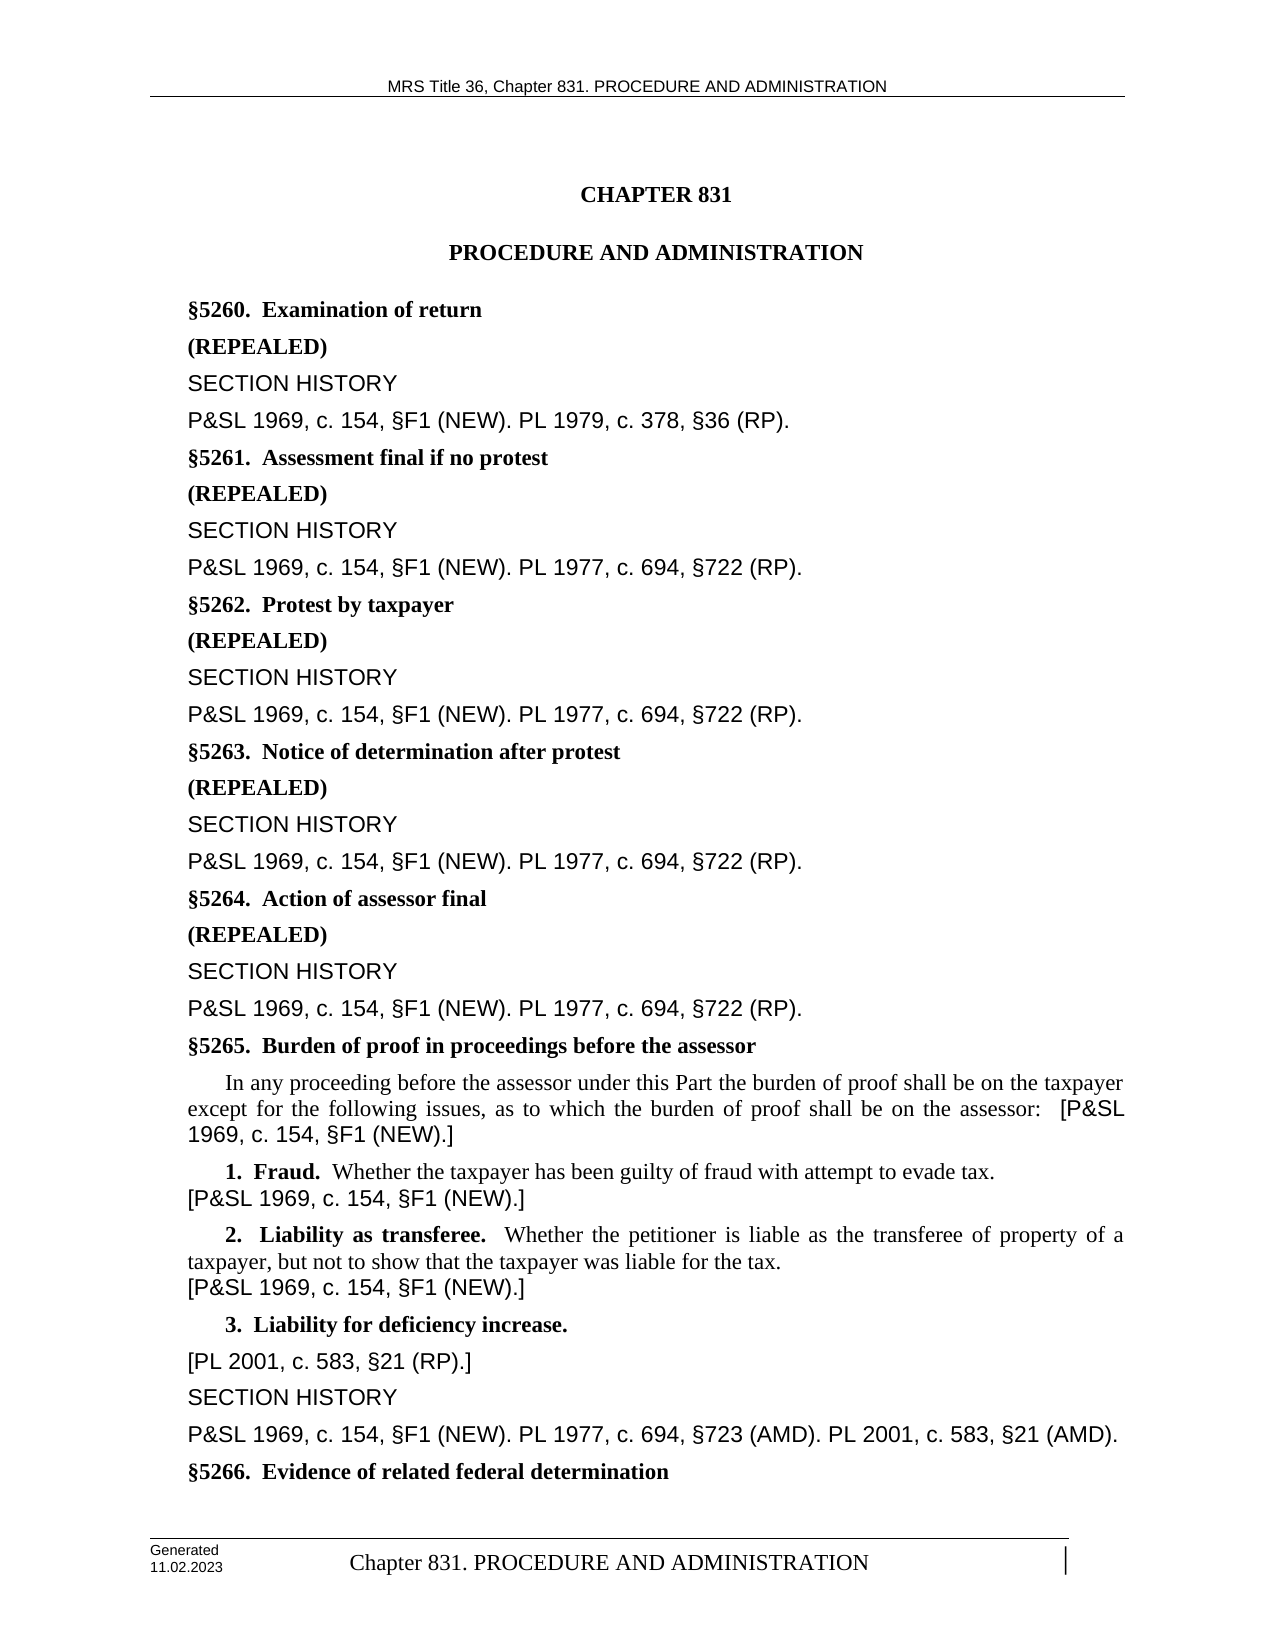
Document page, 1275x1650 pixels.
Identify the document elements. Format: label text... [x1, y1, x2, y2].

text §5263. Notice of determination after protest [187, 738, 1125, 764]
text SECTION HISTORY [187, 664, 1125, 691]
text §5265. Burden of proof in proceedings before the assessor [187, 1032, 1125, 1058]
text P&SL 1969, c. 154, §F1 (NEW). PL 1977, c. 694, §723 (AMD). PL 2001, c. 583, §21 (AMD). [187, 1421, 1125, 1447]
text (REPEALED) [187, 333, 1125, 359]
text P&SL 1969, c. 154, §F1 (NEW). PL 1977, c. 694, §722 (RP). [187, 995, 1125, 1021]
text 3. Liability for deficiency increase. [187, 1311, 1125, 1337]
text §5261. Assessment final if no protest [187, 443, 1125, 470]
text §5266. Evidence of related federal determination [187, 1458, 1125, 1484]
text §5262. Protest by taxpayer [187, 591, 1125, 617]
text SECTION HISTORY [187, 1384, 1125, 1411]
text [PL 2001, c. 583, §21 (RP).] [187, 1348, 1125, 1374]
text 2. Liability as transferee. Whether the petitioner is liable as the transferee of property of a taxpayer, but not to show that the taxpayer was liable for the tax. [187, 1221, 1125, 1274]
text SECTION HISTORY [187, 517, 1125, 543]
text [P&SL 1969, c. 154, §F1 (NEW).] [187, 1184, 1125, 1211]
text [P&SL 1969, c. 154, §F1 (NEW).] [187, 1274, 1125, 1300]
text PROCEDURE AND ADMINISTRATION [187, 239, 1125, 265]
text (REPEALED) [187, 480, 1125, 507]
text SECTION HISTORY [187, 958, 1125, 985]
text SECTION HISTORY [187, 370, 1125, 396]
text (REPEALED) [187, 922, 1125, 948]
text SECTION HISTORY [187, 811, 1125, 838]
text In any proceeding before the assessor under this Part the burden of proof shall be on the taxpayer except for the following issues, as to which the burden of proof shall be on the assessor: [P&SL 1969, c. 154, §F1 (NEW).] [187, 1069, 1125, 1148]
text §5264. Action of assessor final [187, 885, 1125, 911]
text 1. Fraud. Whether the taxpayer has been guilty of fraud with attempt to evade tax. [187, 1158, 1125, 1184]
text P&SL 1969, c. 154, §F1 (NEW). PL 1977, c. 694, §722 (RP). [187, 701, 1125, 727]
text (REPEALED) [187, 774, 1125, 801]
text (REPEALED) [187, 627, 1125, 654]
text P&SL 1969, c. 154, §F1 (NEW). PL 1977, c. 694, §722 (RP). [187, 554, 1125, 580]
text CHAPTER 831 [187, 181, 1125, 208]
text P&SL 1969, c. 154, §F1 (NEW). PL 1979, c. 378, §36 (RP). [187, 407, 1125, 433]
text P&SL 1969, c. 154, §F1 (NEW). PL 1977, c. 694, §722 (RP). [187, 848, 1125, 874]
text §5260. Examination of return [187, 296, 1125, 323]
